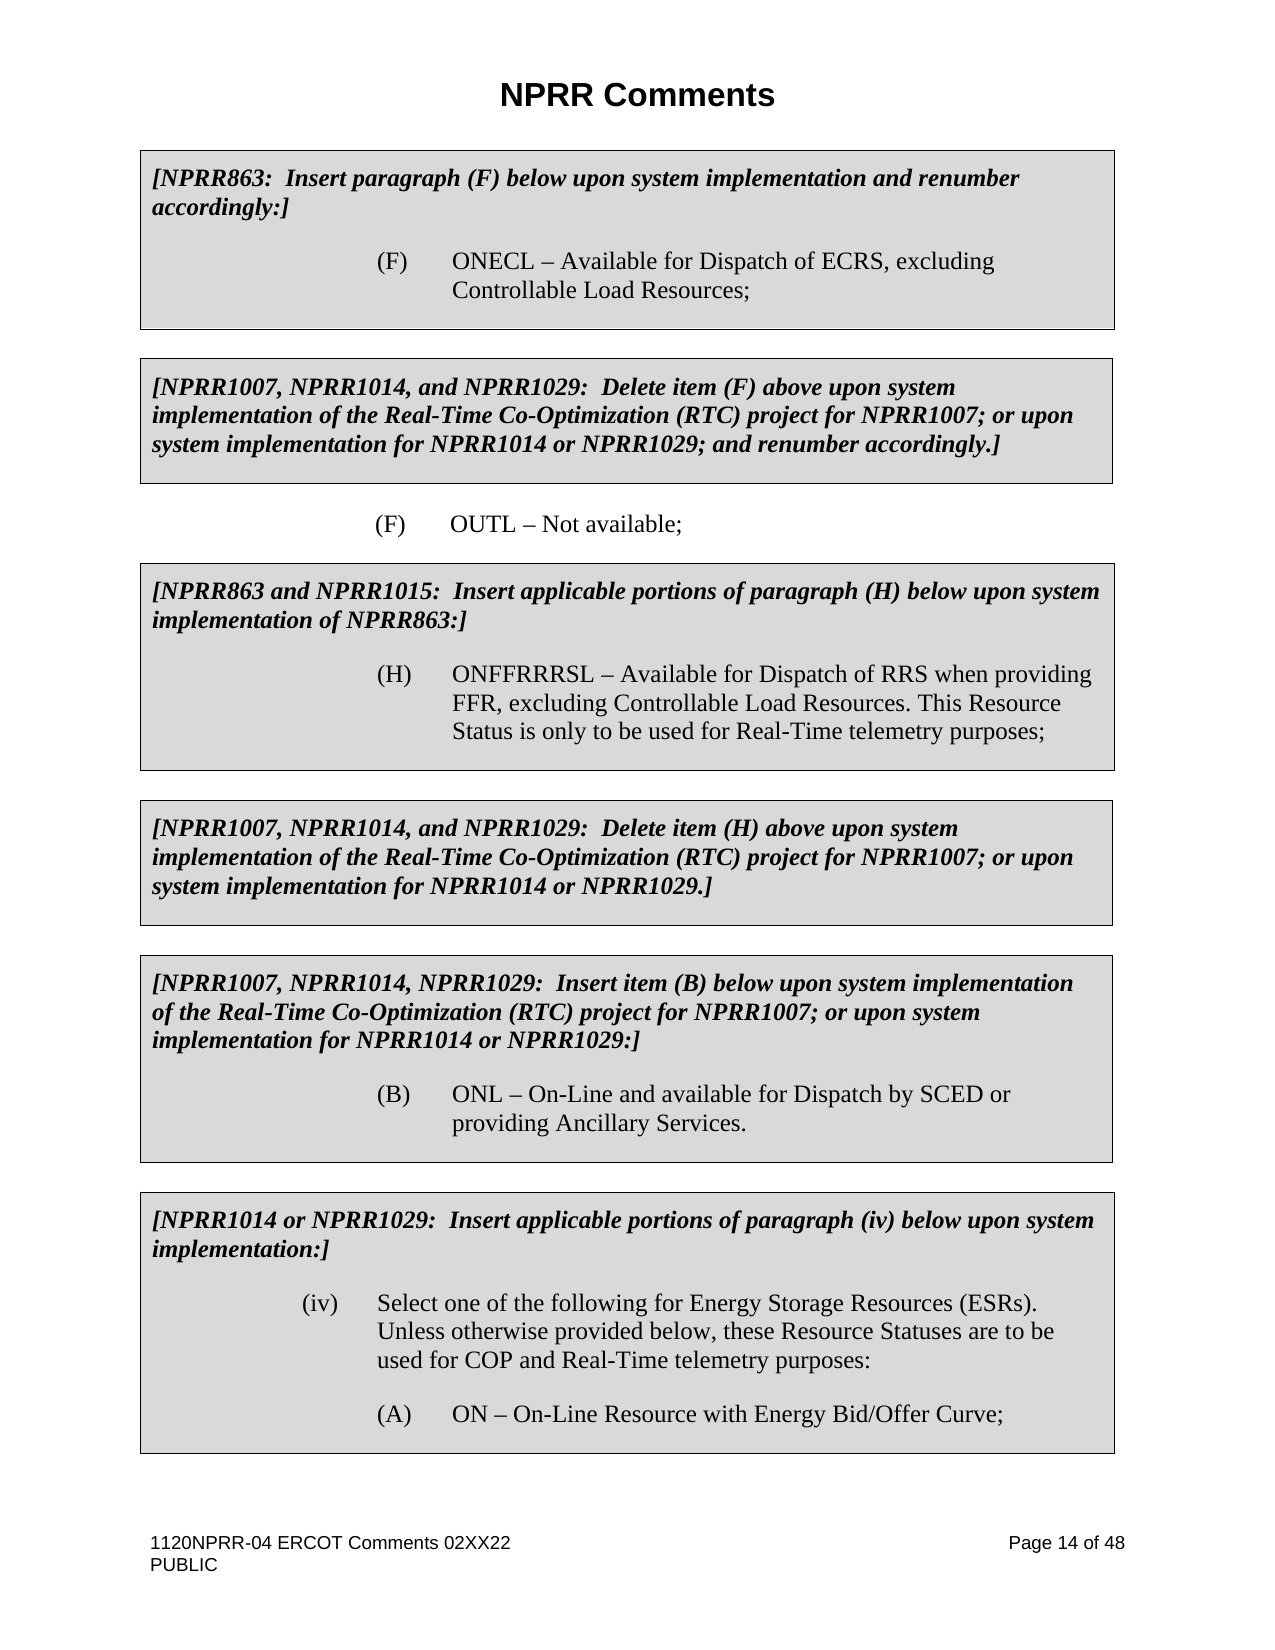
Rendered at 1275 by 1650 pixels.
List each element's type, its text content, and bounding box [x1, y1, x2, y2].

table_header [141, 1193, 1114, 1453]
text (F) OUTL – Not available; [375, 509, 1125, 538]
table_header [NPRR863: Insert paragraph (F) below upon system implementation and renumber accordingly:] (F) ONECL – Available for Dispatch of ECRS, excluding Controllable Load Resources; [141, 151, 1114, 328]
table_header [NPRR1007, NPRR1014, and NPRR1029: Delete item (F) above upon system implementation of the Real-Time Co-Optimization (RTC) project for NPRR1007; or upon system implementation for NPRR1014 or NPRR1029; and renumber accordingly.] [141, 359, 1112, 483]
table_header [NPRR863 and NPRR1015: Insert applicable portions of paragraph (H) below upon system implementation of NPRR863:] (H) ONFFRRRSL – Available for Dispatch of RRS when providing FFR, excluding Controllable Load Resources. This Resource Status is only to be used for Real-Time telemetry purposes; [141, 564, 1114, 770]
table_header [NPRR1007, NPRR1014, and NPRR1029: Delete item (H) above upon system implementation of the Real-Time Co-Optimization (RTC) project for NPRR1007; or upon system implementation for NPRR1014 or NPRR1029.] [141, 801, 1112, 925]
table_header [NPRR1007, NPRR1014, NPRR1029: Insert item (B) below upon system implementation of the Real-Time Co-Optimization (RTC) project for NPRR1007; or upon system implementation for NPRR1014 or NPRR1029:] (B) ONL – On-Line and available for Dispatch by SCED or providing Ancillary Services. [141, 956, 1112, 1162]
